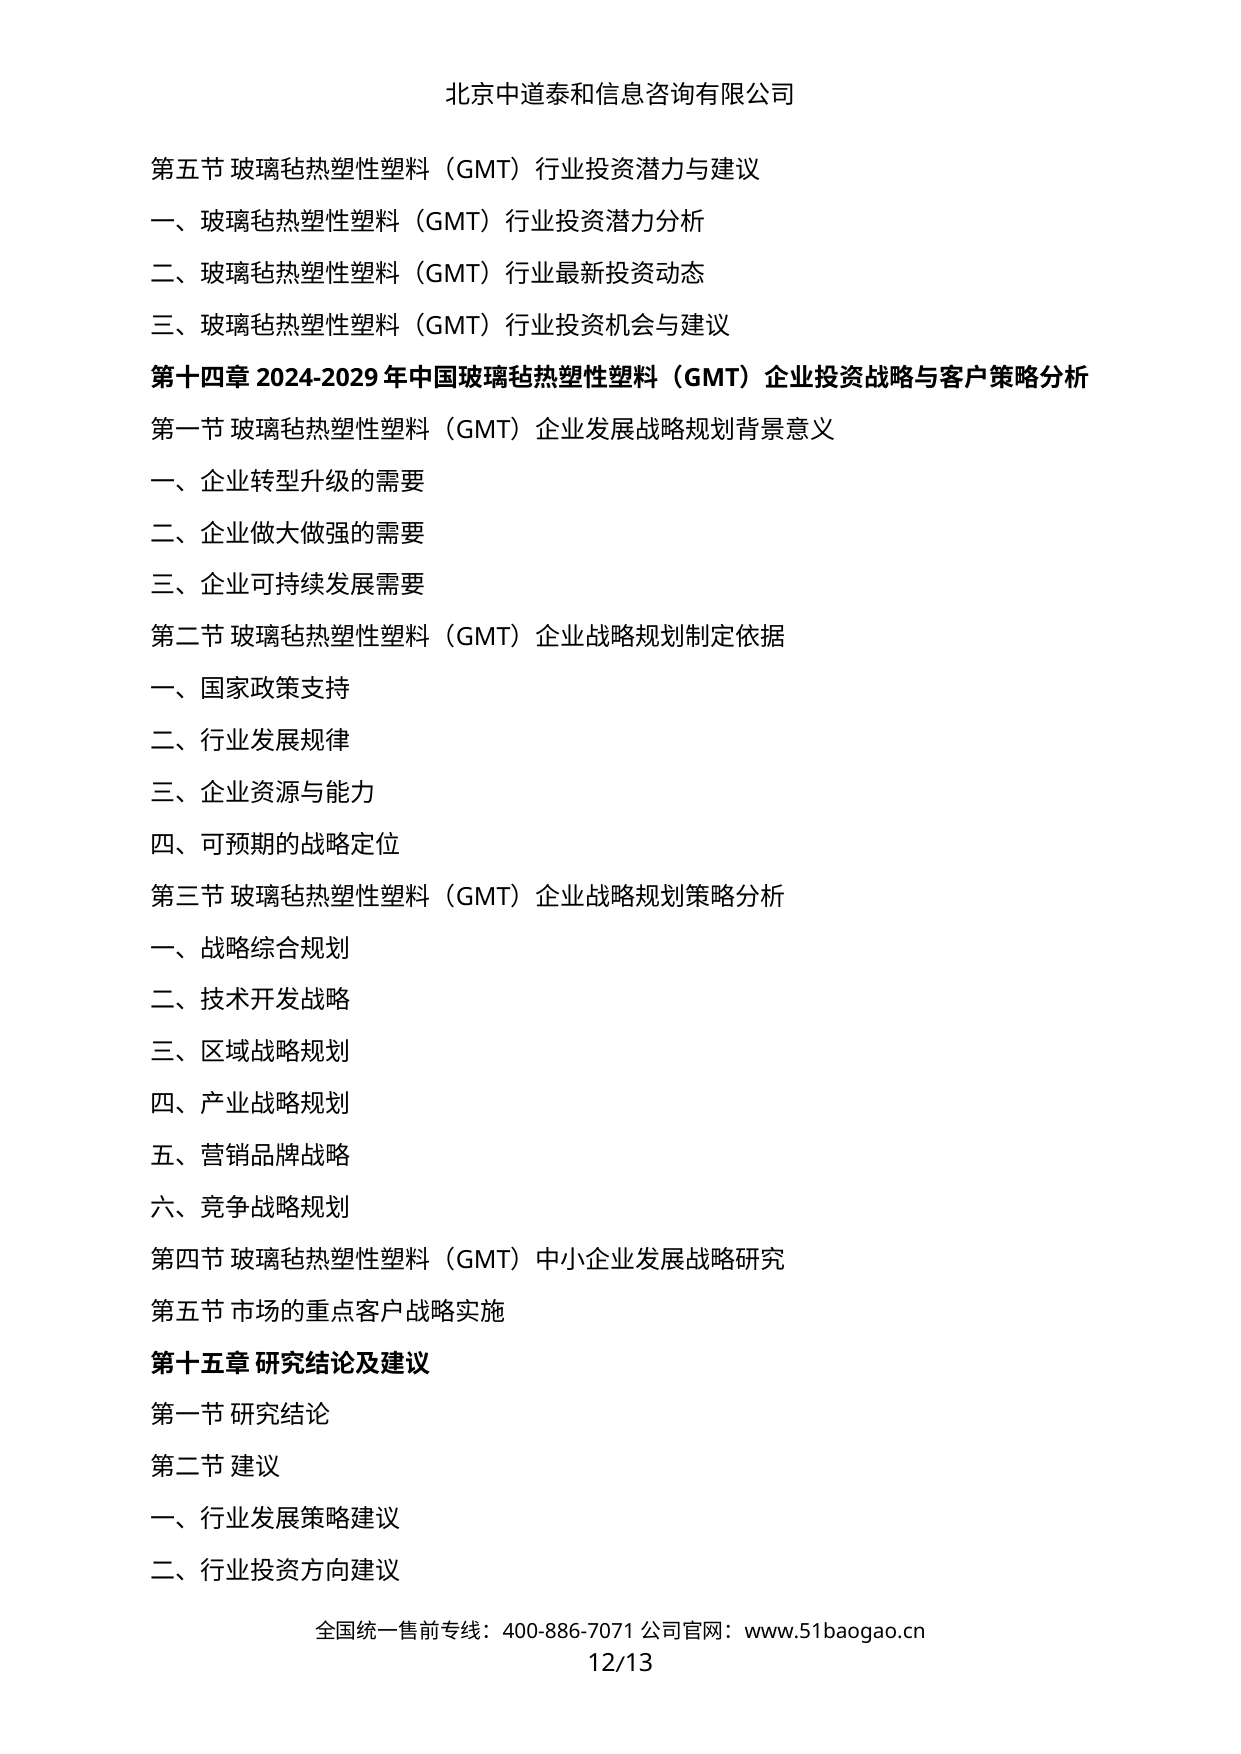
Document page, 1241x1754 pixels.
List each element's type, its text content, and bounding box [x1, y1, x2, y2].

text 第五节 市场的重点客户战略实施 [150, 1291, 1090, 1327]
text 第二节 建议 [150, 1447, 1090, 1483]
text 二、企业做大做强的需要 [150, 513, 1090, 549]
text 二、玻璃毡热塑性塑料（GMT）行业最新投资动态 [150, 254, 1090, 290]
text 三、区域战略规划 [150, 1032, 1090, 1068]
text 二、技术开发战略 [150, 980, 1090, 1016]
text 一、行业发展策略建议 [150, 1499, 1090, 1535]
text 一、国家政策支持 [150, 669, 1090, 705]
text 一、战略综合规划 [150, 928, 1090, 964]
text 二、行业发展规律 [150, 721, 1090, 757]
text 第二节 玻璃毡热塑性塑料（GMT）企业战略规划制定依据 [150, 617, 1090, 653]
text 五、营销品牌战略 [150, 1136, 1090, 1172]
text 第五节 玻璃毡热塑性塑料（GMT）行业投资潜力与建议 [150, 150, 1090, 186]
text 四、可预期的战略定位 [150, 824, 1090, 861]
text 第十四章 2024-2029年中国玻璃毡热塑性塑料（GMT）企业投资战略与客户策略分析 [150, 357, 1090, 394]
text 三、玻璃毡热塑性塑料（GMT）行业投资机会与建议 [150, 306, 1090, 342]
text 三、企业可持续发展需要 [150, 565, 1090, 601]
text 六、竞争战略规划 [150, 1187, 1090, 1224]
text 二、行业投资方向建议 [150, 1551, 1090, 1587]
text 一、企业转型升级的需要 [150, 461, 1090, 497]
text 三、企业资源与能力 [150, 772, 1090, 809]
text 第四节 玻璃毡热塑性塑料（GMT）中小企业发展战略研究 [150, 1239, 1090, 1276]
text 一、玻璃毡热塑性塑料（GMT）行业投资潜力分析 [150, 202, 1090, 238]
text 第一节 研究结论 [150, 1395, 1090, 1431]
text 四、产业战略规划 [150, 1084, 1090, 1120]
text 第一节 玻璃毡热塑性塑料（GMT）企业发展战略规划背景意义 [150, 409, 1090, 446]
text 第三节 玻璃毡热塑性塑料（GMT）企业战略规划策略分析 [150, 876, 1090, 912]
text 第十五章 研究结论及建议 [150, 1343, 1090, 1379]
